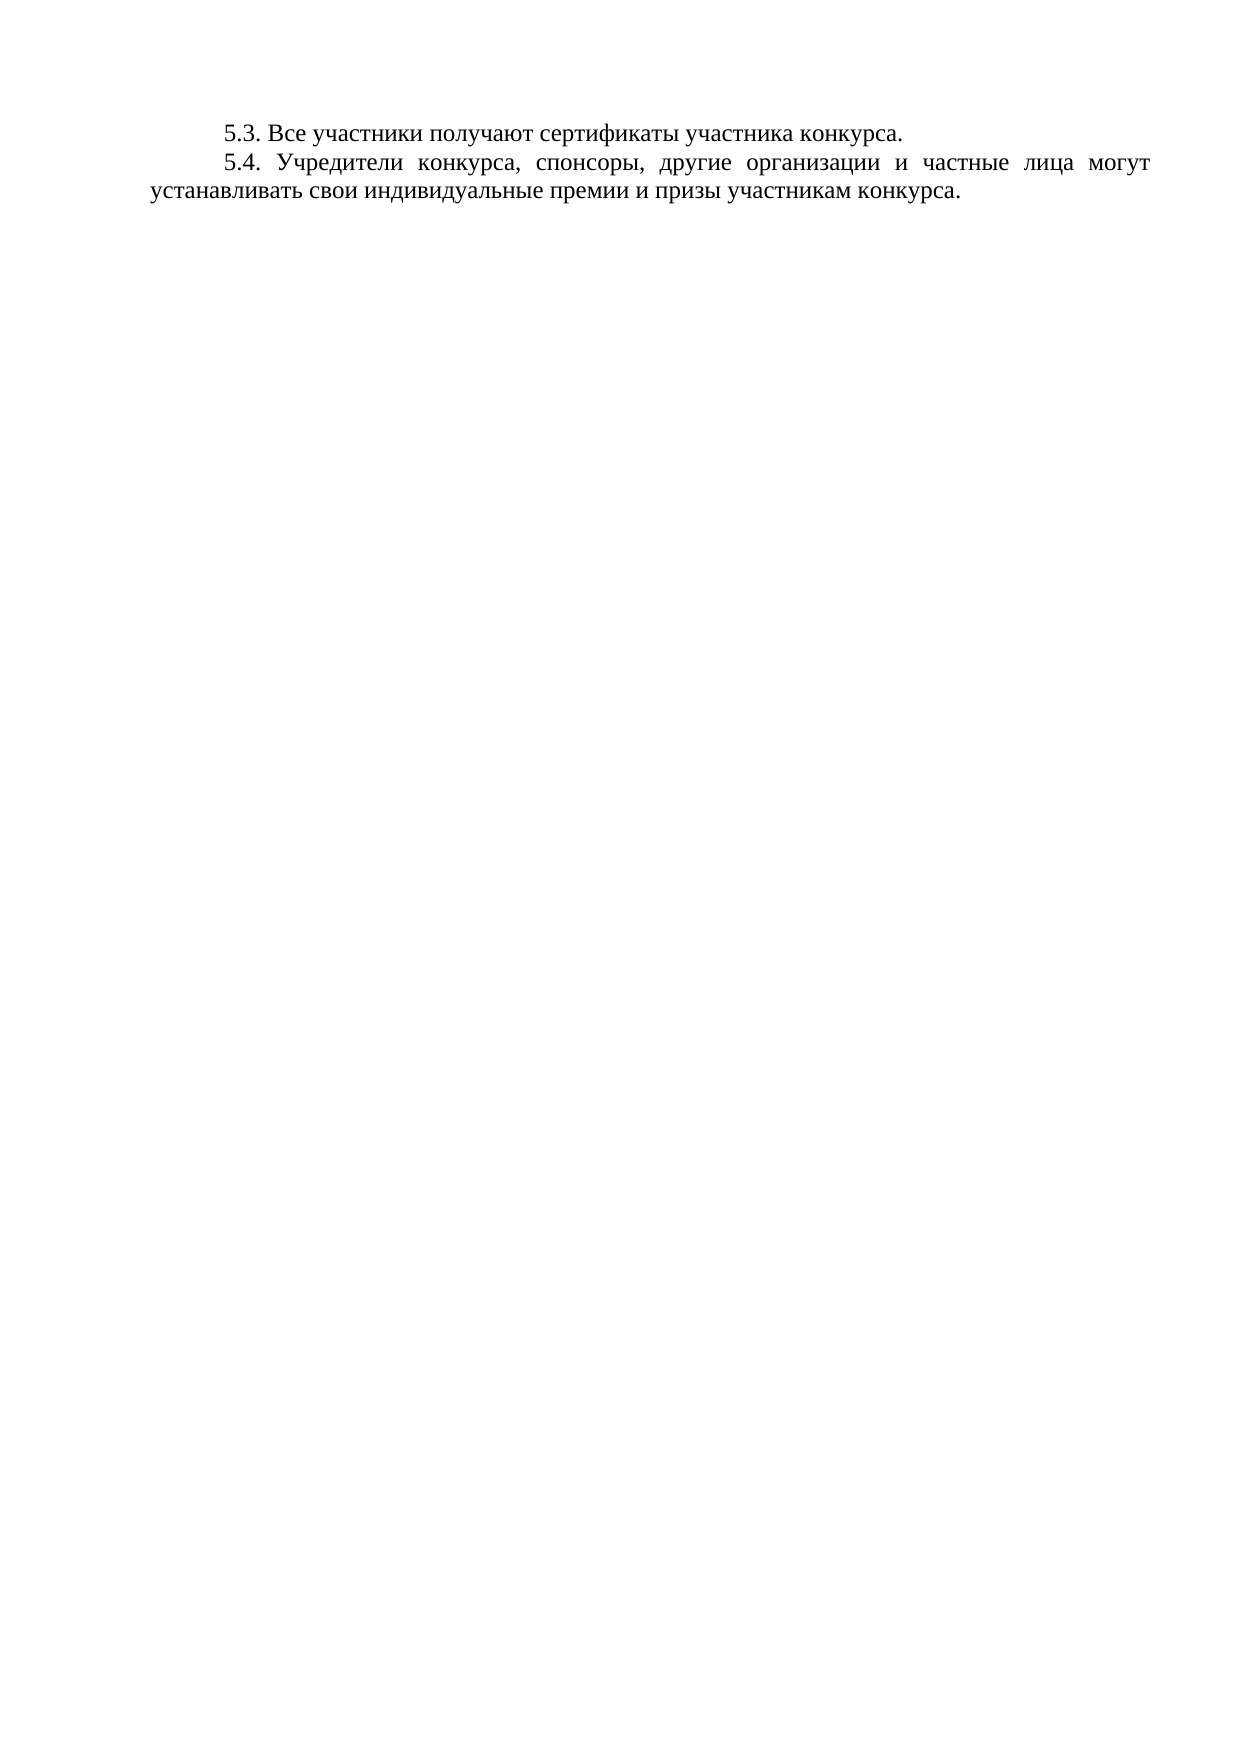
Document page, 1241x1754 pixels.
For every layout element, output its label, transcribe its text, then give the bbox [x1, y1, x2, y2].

text 5.4. Учредители конкурса, спонсоры, другие организации и частные лица могут устанавливать свои индивидуальные премии и призы участникам конкурса. [150, 147, 1152, 204]
text 5.3. Все участники получают сертификаты участника конкурса. [150, 118, 1152, 147]
